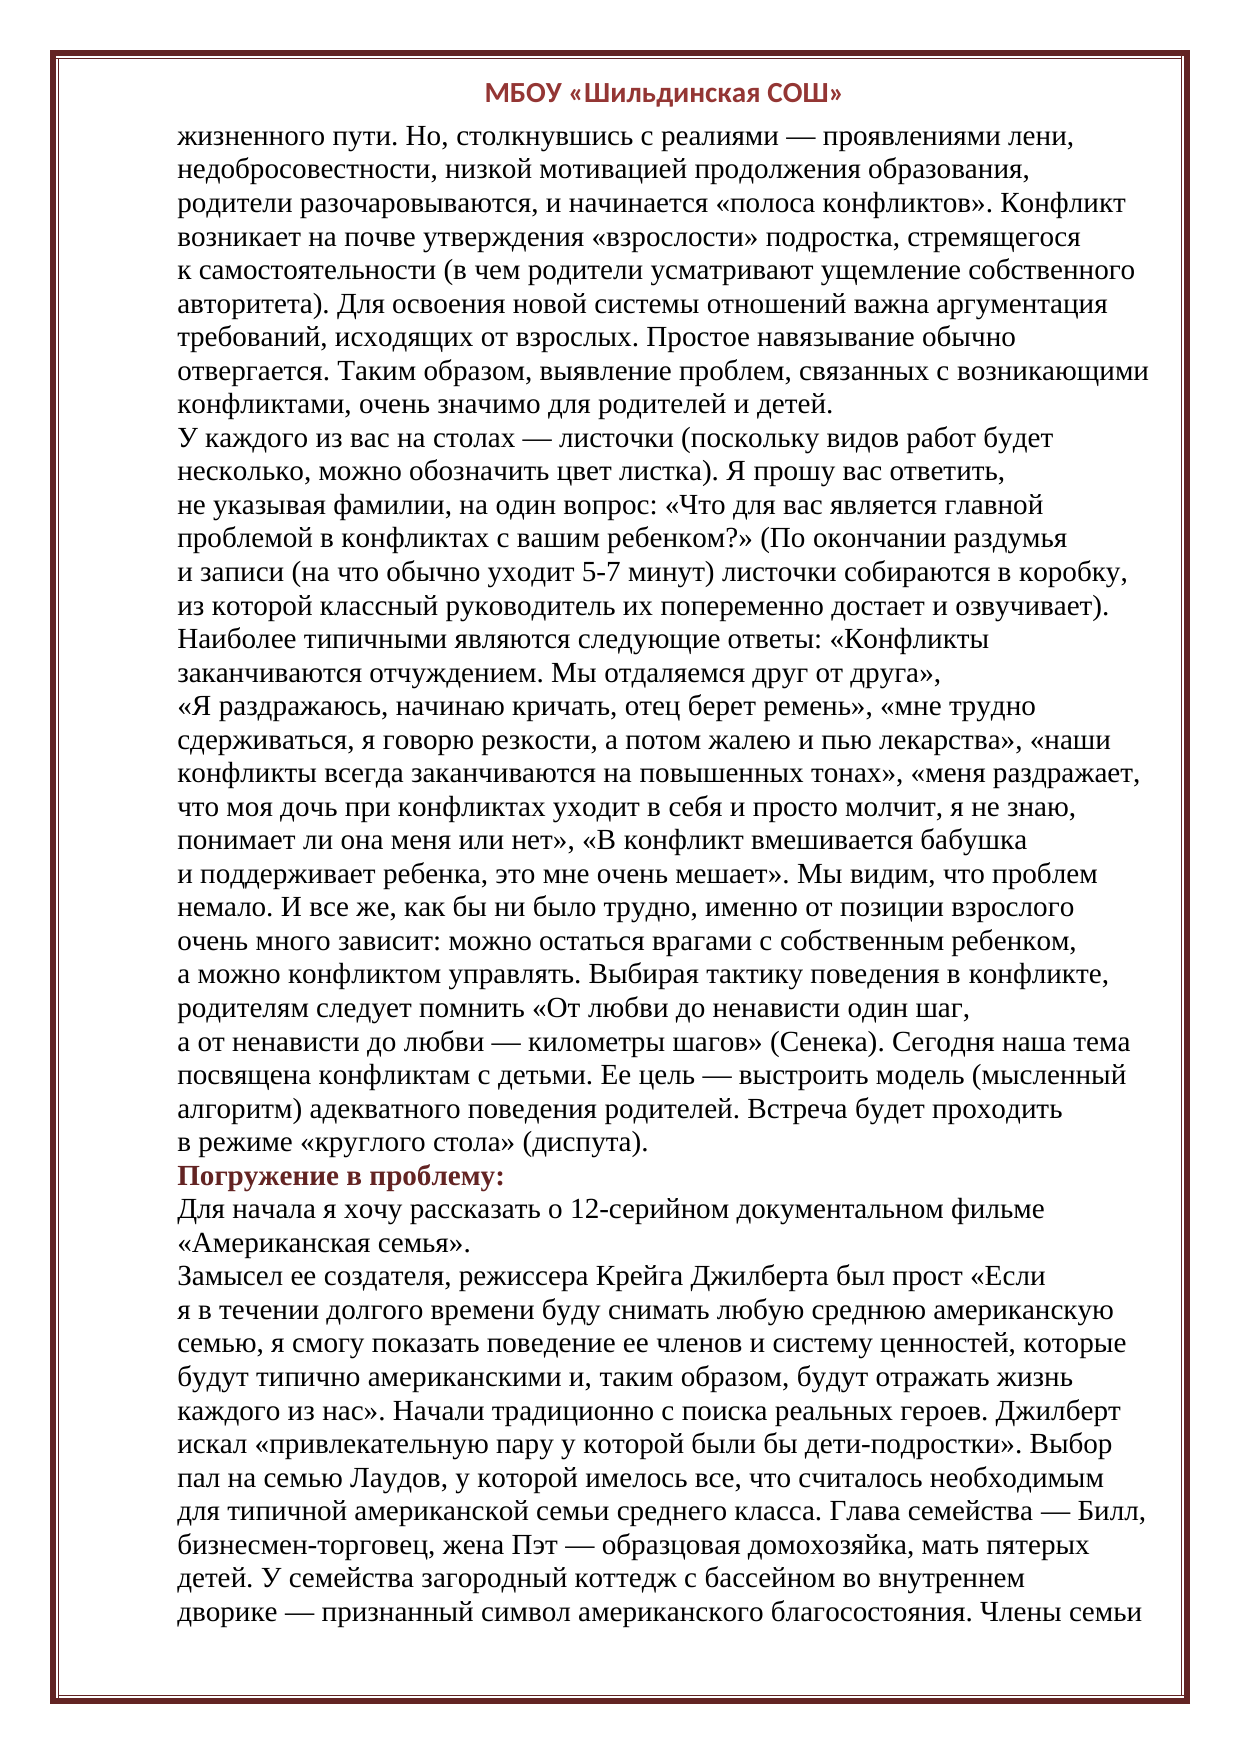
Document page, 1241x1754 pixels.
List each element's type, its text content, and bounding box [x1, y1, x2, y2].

text Погружение в проблему: [177, 1158, 1152, 1191]
text Для начала я хочу рассказать о 12-серийном документальном фильме «Американская семья». [177, 1191, 1152, 1258]
text У каждого из вас на столах — листочки (поскольку видов работ будет несколько, можно обозначить цвет листка). Я прошу вас ответить, не указывая фамилии, на один вопрос: «Что для вас является главной проблемой в конфликтах с вашим ребенком?» (По окончании раздумья и записи (на что обычно уходит 5-7 минут) листочки собираются в коробку, из которой классный руководитель их попеременно достает и озвучивает). [177, 420, 1152, 621]
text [177, 118, 1152, 420]
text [177, 1258, 1152, 1627]
text Наиболее типичными являются следующие ответы: «Конфликты заканчиваются отчуждением. Мы отдаляемся друг от друга», «Я раздражаюсь, начинаю кричать, отец берет ремень», «мне трудно сдерживаться, я говорю резкости, а потом жалею и пью лекарства», «наши конфликты всегда заканчиваются на повышенных тонах», «меня раздражает, что моя дочь при конфликтах уходит в себя и просто молчит, я не знаю, понимает ли она меня или нет», «В конфликт вмешивается бабушка и поддерживает ребенка, это мне очень мешает». Мы видим, что проблем немало. И все же, как бы ни было трудно, именно от позиции взрослого очень много зависит: можно остаться врагами с собственным ребенком, а можно конфликтом управлять. Выбирая тактику поведения в конфликте, родителям следует помнить «От любви до ненависти один шаг, а от ненависти до любви — километры шагов» (Сенека). Сегодня наша тема посвящена конфликтам с детьми. Ее цель — выстроить модель (мысленный алгоритм) адекватного поведения родителей. Встреча будет проходить в режиме «круглого стола» (диспута). [177, 621, 1152, 1158]
